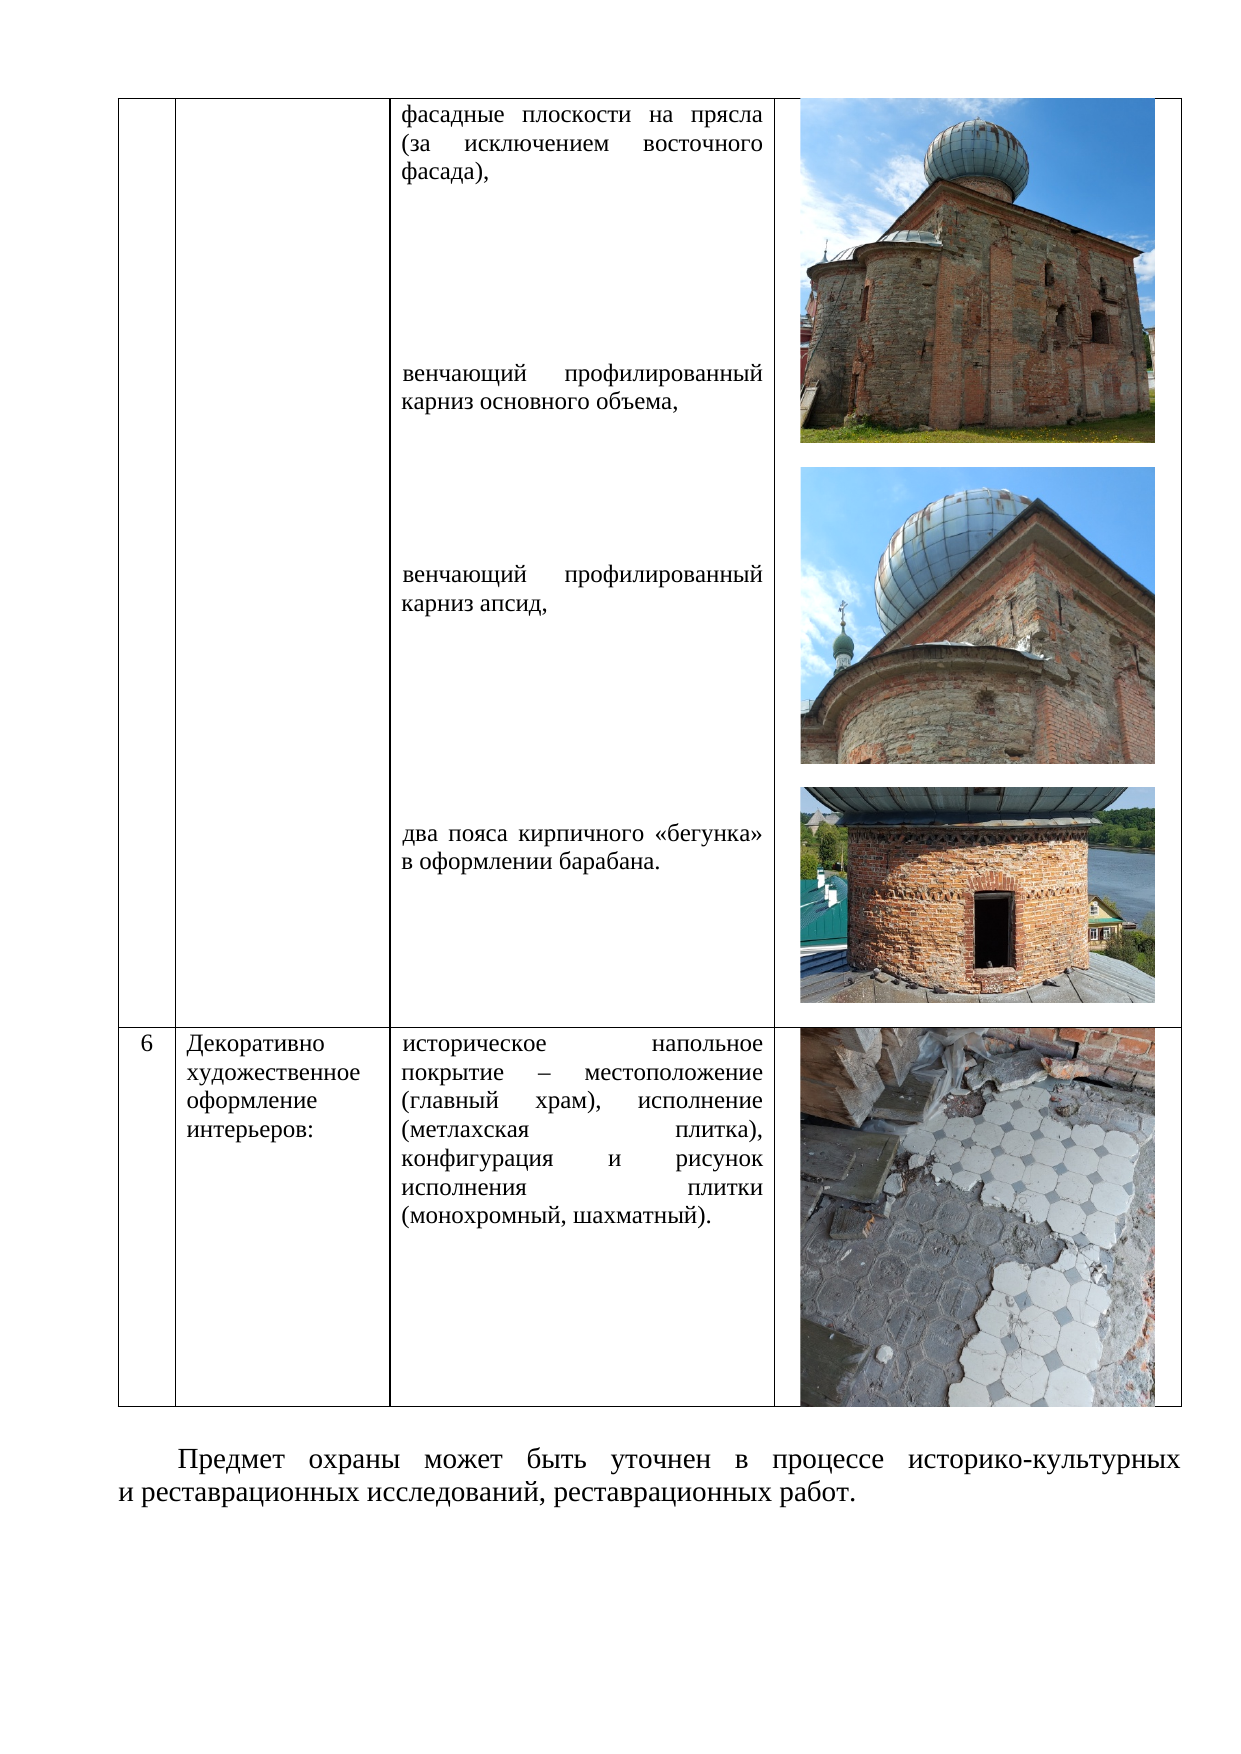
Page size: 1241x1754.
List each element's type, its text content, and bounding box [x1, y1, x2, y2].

picture [800, 1028, 1155, 1407]
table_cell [391, 99, 774, 1027]
table_cell 6 [119, 1028, 175, 1406]
table_cell [775, 99, 1181, 1027]
table_cell [1155, 1028, 1181, 1406]
table_cell [775, 1028, 800, 1406]
table_cell историческое напольное покрытие – местоположение (главный храм), исполнение (метлахская плитка), конфигурация и рисунок исполнения плитки (монохромный, шахматный). [391, 1028, 774, 1406]
table_cell 5 [119, 99, 175, 1027]
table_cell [176, 99, 389, 1027]
picture [800, 787, 1155, 1003]
text Предмет охраны может быть уточнен в процессе историко-культурных и реставрационных исследований, реставрационных работ. [118, 1441, 1181, 1508]
picture [800, 98, 1155, 443]
table_cell Декоративно художественное оформление интерьеров: [176, 1028, 389, 1406]
